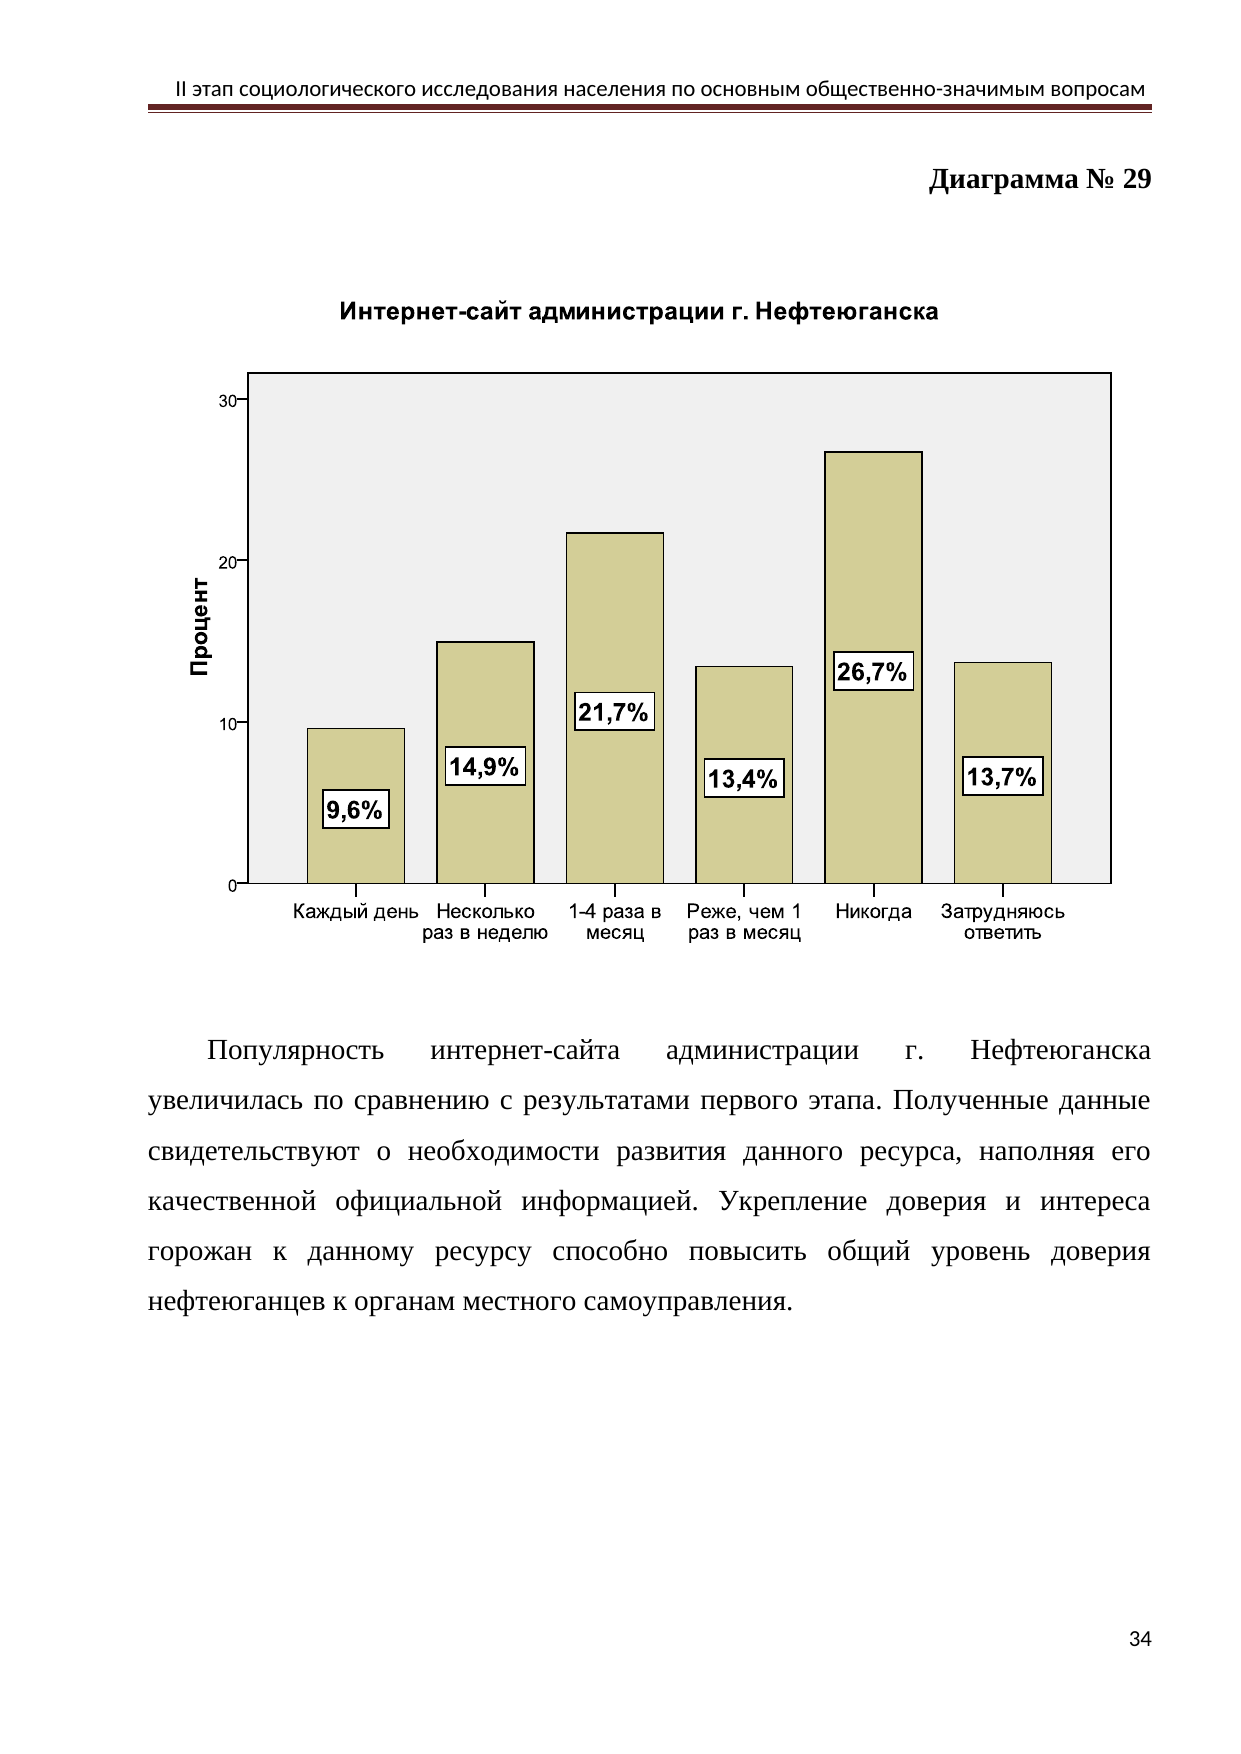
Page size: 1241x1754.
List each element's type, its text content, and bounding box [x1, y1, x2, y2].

text Популярность интернет-сайта администрации г. Нефтеюганска увеличилась по сравнению с результатами первого этапа. Полученные данные свидетельствуют о необходимости развития данного ресурса, наполняя его качественной официальной информацией. Укрепление доверия и интереса горожан к данному ресурсу способно повысить общий уровень доверия нефтеюганцев к органам местного самоуправления. [148, 1032, 1152, 1317]
text Диаграмма № 29 [148, 162, 1152, 195]
